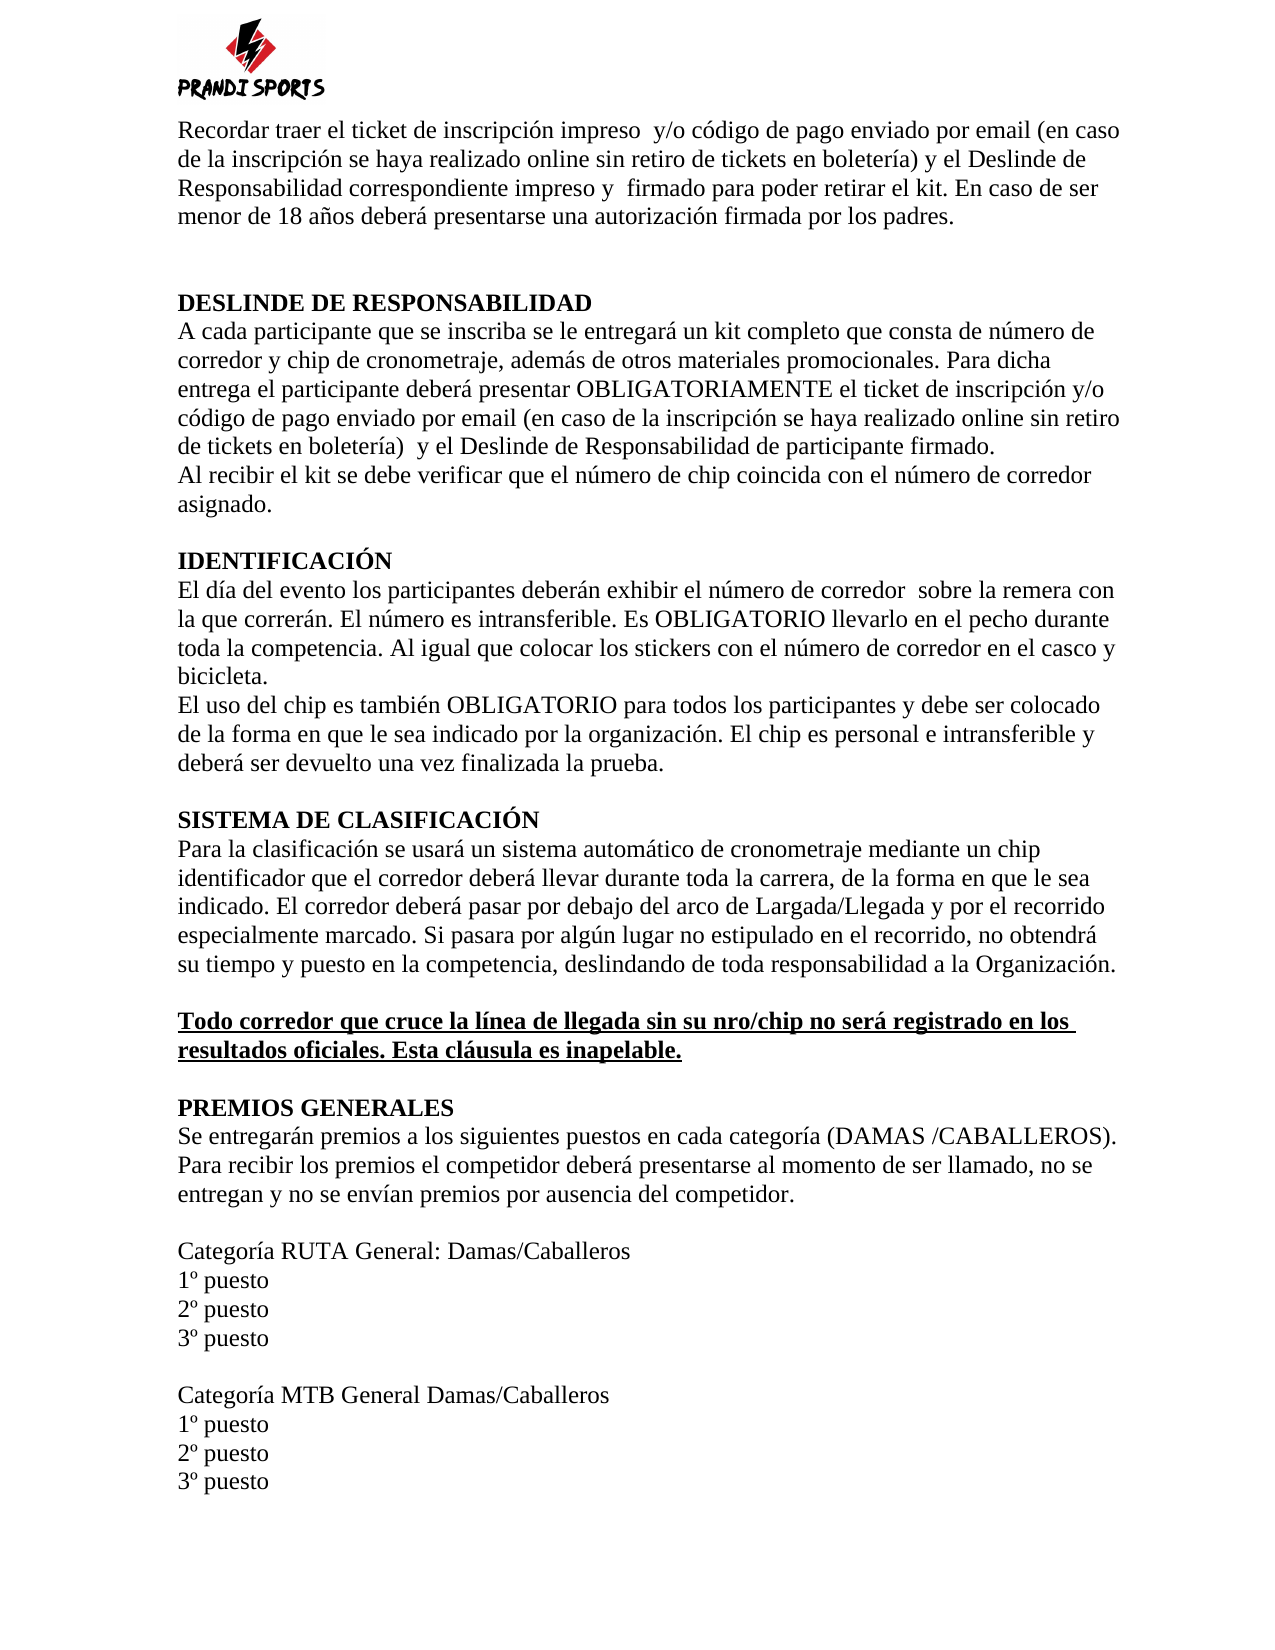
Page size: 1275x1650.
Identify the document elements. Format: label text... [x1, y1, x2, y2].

text DESLINDE DE RESPONSABILIDAD [177, 288, 1122, 316]
text 2º puesto [177, 1294, 1122, 1323]
text Recordar traer el ticket de inscripción impreso y/o código de pago enviado por email (en caso de la inscripción se haya realizado online sin retiro de tickets en boletería) y el Deslinde de Responsabilidad correspondiente impreso y firmado para poder retirar el kit. En caso de ser menor de 18 años deberá presentarse una autorización firmada por los padres. [177, 115, 1122, 230]
text Se entregarán premios a los siguientes puestos en cada categoría (DAMAS /CABALLEROS). [177, 1121, 1122, 1150]
text 3º puesto [177, 1323, 1122, 1351]
text 1º puesto [177, 1409, 1122, 1438]
text El día del evento los participantes deberán exhibir el número de corredor sobre la remera con la que correrán. El número es intransferible. Es OBLIGATORIO llevarlo en el pecho durante toda la competencia. Al igual que colocar los stickers con el número de corredor en el casco y bicicleta. [177, 575, 1122, 690]
text Para recibir los premios el competidor deberá presentarse al momento de ser llamado, no se entregan y no se envían premios por ausencia del competidor. [177, 1150, 1122, 1208]
text PREMIOS GENERALES [177, 1093, 1122, 1121]
text 3º puesto [177, 1466, 1122, 1495]
text El uso del chip es también OBLIGATORIO para todos los participantes y debe ser colocado de la forma en que le sea indicado por la organización. El chip es personal e intransferible y deberá ser devuelto una vez finalizada la prueba. [177, 690, 1122, 776]
text 1º puesto [177, 1265, 1122, 1294]
text 2º puesto [177, 1438, 1122, 1466]
text Categoría MTB General Damas/Caballeros [177, 1380, 1122, 1409]
text A cada participante que se inscriba se le entregará un kit completo que consta de número de corredor y chip de cronometraje, además de otros materiales promocionales. Para dicha entrega el participante deberá presentar OBLIGATORIAMENTE el ticket de inscripción y/o código de pago enviado por email (en caso de la inscripción se haya realizado online sin retiro de tickets en boletería) y el Deslinde de Responsabilidad de participante firmado. [177, 316, 1122, 460]
text Todo corredor que cruce la línea de llegada sin su nro/chip no será registrado en los resultados oficiales. Esta cláusula es inapelable. [177, 1006, 1122, 1064]
text Categoría RUTA General: Damas/Caballeros [177, 1236, 1122, 1265]
picture [177, 14, 326, 105]
text Para la clasificación se usará un sistema automático de cronometraje mediante un chip identificador que el corredor deberá llevar durante toda la carrera, de la forma en que le sea indicado. El corredor deberá pasar por debajo del arco de Largada/Llegada y por el recorrido especialmente marcado. Si pasara por algún lugar no estipulado en el recorrido, no obtendrá su tiempo y puesto en la competencia, deslindando de toda responsabilidad a la Organización. [177, 834, 1122, 978]
text Al recibir el kit se debe verificar que el número de chip coincida con el número de corredor asignado. [177, 460, 1122, 518]
text SISTEMA DE CLASIFICACIÓN [177, 805, 1122, 834]
text IDENTIFICACIÓN [177, 546, 1122, 575]
